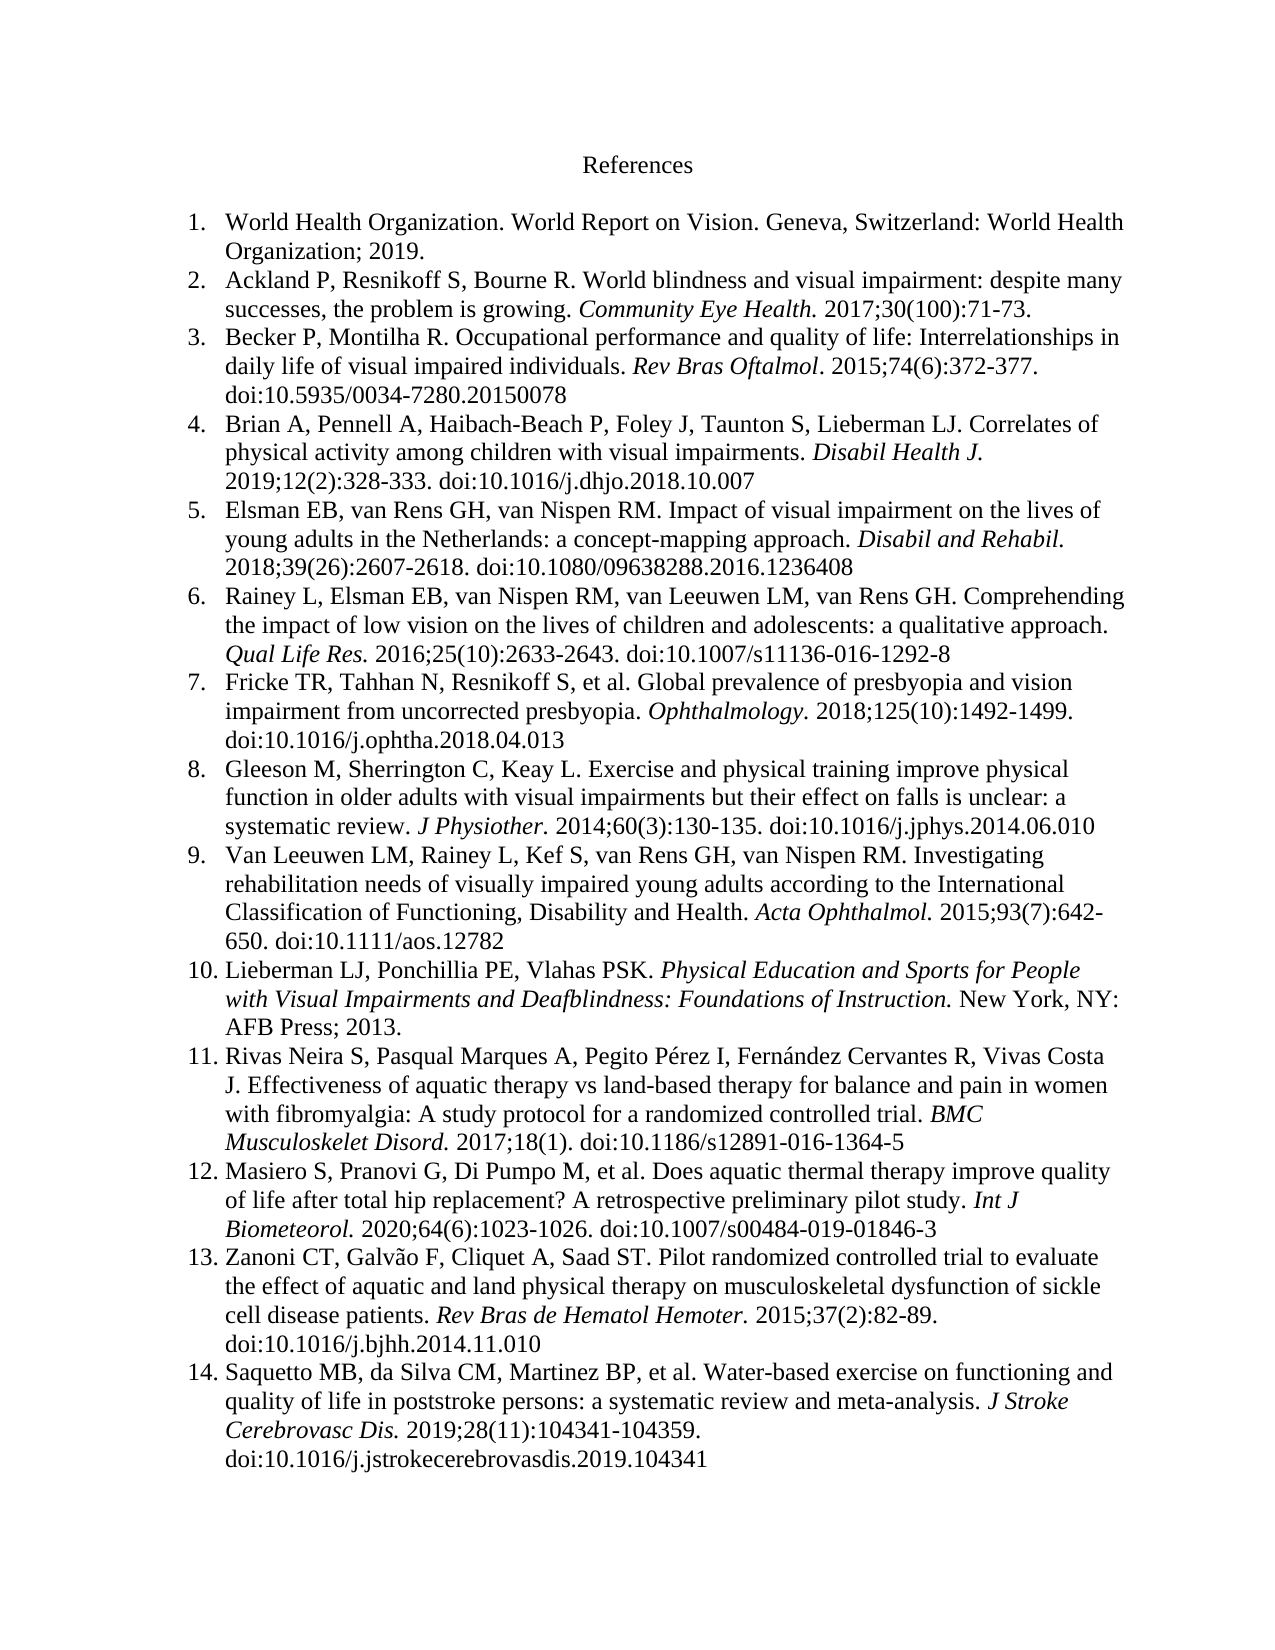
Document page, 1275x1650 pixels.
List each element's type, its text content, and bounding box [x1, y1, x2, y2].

list World Health Organization. World Report on Vision. Geneva, Switzerland: World Health Organization; 2019. [187, 207, 1125, 265]
list Van Leeuwen LM, Rainey L, Kef S, van Rens GH, van Nispen RM. Investigating rehabilitation needs of visually impaired young adults according to the International Classification of Functioning, Disability and Health. Acta Ophthalmol. 2015;93(7):642-650. doi:10.1111/aos.12782 [187, 840, 1125, 955]
list Rainey L, Elsman EB, van Nispen RM, van Leeuwen LM, van Rens GH. Comprehending the impact of low vision on the lives of children and adolescents: a qualitative approach. Qual Life Res. 2016;25(10):2633-2643. doi:10.1007/s11136-016-1292-8 [187, 581, 1125, 667]
list Zanoni CT, Galvão F, Cliquet A, Saad ST. Pilot randomized controlled trial to evaluate the effect of aquatic and land physical therapy on musculoskeletal dysfunction of sickle cell disease patients. Rev Bras de Hematol Hemoter. 2015;37(2):82-89. doi:10.1016/j.bjhh.2014.11.010 [187, 1242, 1125, 1357]
list Rivas Neira S, Pasqual Marques A, Pegito Pérez I, Fernández Cervantes R, Vivas Costa J. Effectiveness of aquatic therapy vs land-based therapy for balance and pain in women with fibromyalgia: A study protocol for a randomized controlled trial. BMC Musculoskelet Disord. 2017;18(1). doi:10.1186/s12891-016-1364-5 [187, 1041, 1125, 1156]
list Elsman EB, van Rens GH, van Nispen RM. Impact of visual impairment on the lives of young adults in the Netherlands: a concept-mapping approach. Disabil and Rehabil. 2018;39(26):2607-2618. doi:10.1080/09638288.2016.1236408 [187, 495, 1125, 581]
list Brian A, Pennell A, Haibach-Beach P, Foley J, Taunton S, Lieberman LJ. Correlates of physical activity among children with visual impairments. Disabil Health J. 2019;12(2):328-333. doi:10.1016/j.dhjo.2018.10.007 [187, 409, 1125, 495]
list Lieberman LJ, Ponchillia PE, Vlahas PSK. Physical Education and Sports for People with Visual Impairments and Deafblindness: Foundations of Instruction. New York, NY: AFB Press; 2013. [187, 955, 1125, 1041]
list Fricke TR, Tahhan N, Resnikoff S, et al. Global prevalence of presbyopia and vision impairment from uncorrected presbyopia. Ophthalmology. 2018;125(10):1492-1499. doi:10.1016/j.ophtha.2018.04.013 [187, 667, 1125, 754]
text References [150, 150, 1125, 179]
list Gleeson M, Sherrington C, Keay L. Exercise and physical training improve physical function in older adults with visual impairments but their effect on falls is unclear: a systematic review. J Physiother. 2014;60(3):130-135. doi:10.1016/j.jphys.2014.06.010 [187, 754, 1125, 840]
list Becker P, Montilha R. Occupational performance and quality of life: Interrelationships in daily life of visual impaired individuals. Rev Bras Oftalmol. 2015;74(6):372-377. doi:10.5935/0034-7280.20150078 [187, 322, 1125, 409]
list Ackland P, Resnikoff S, Bourne R. World blindness and visual impairment: despite many successes, the problem is growing. Community Eye Health. 2017;30(100):71-73. [187, 265, 1125, 322]
list Masiero S, Pranovi G, Di Pumpo M, et al. Does aquatic thermal therapy improve quality of life after total hip replacement? A retrospective preliminary pilot study. Int J Biometeorol. 2020;64(6):1023-1026. doi:10.1007/s00484-019-01846-3 [187, 1156, 1125, 1242]
list Saquetto MB, da Silva CM, Martinez BP, et al. Water-based exercise on functioning and quality of life in poststroke persons: a systematic review and meta-analysis. J Stroke Cerebrovasc Dis. 2019;28(11):104341-104359. doi:10.1016/j.jstrokecerebrovasdis.2019.104341 [187, 1357, 1125, 1472]
